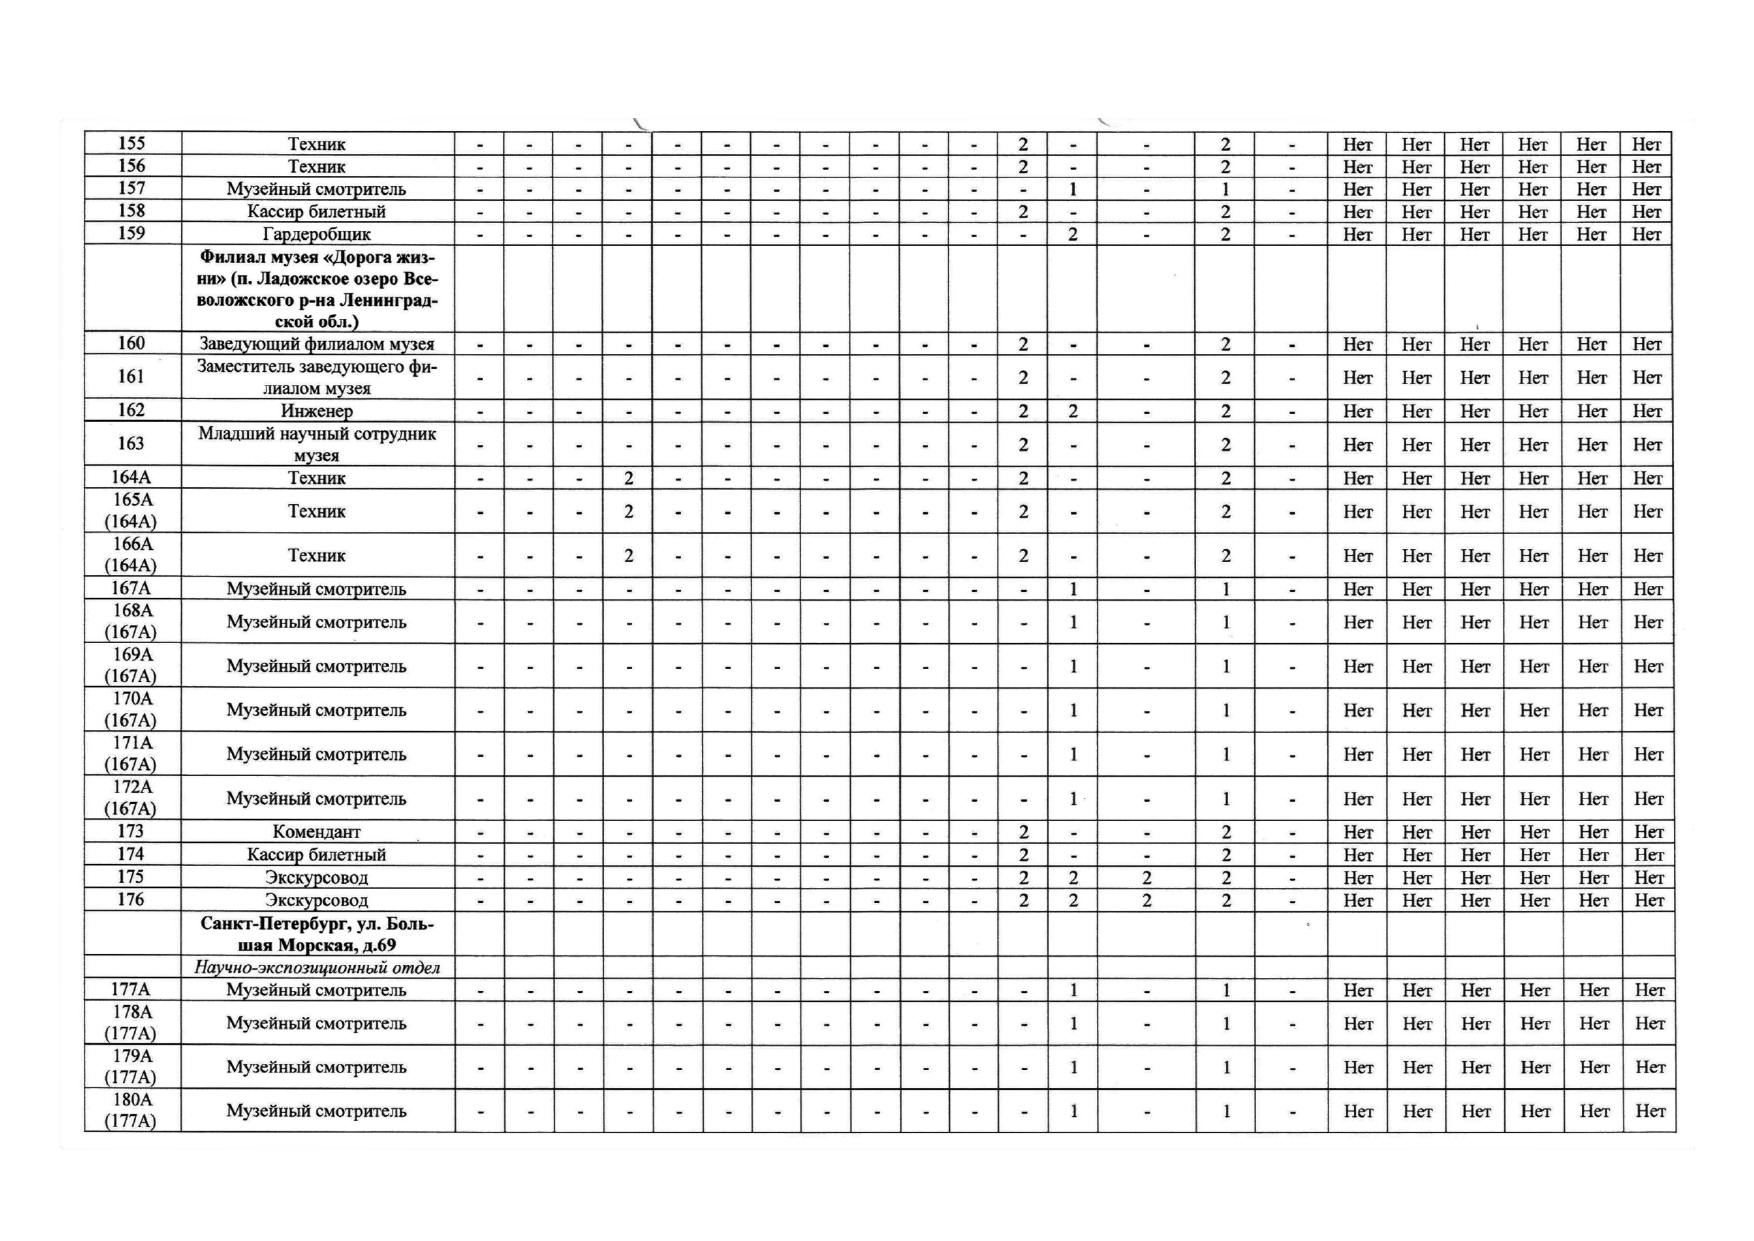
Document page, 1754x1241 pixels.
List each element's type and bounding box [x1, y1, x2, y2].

picture [59, 118, 1695, 1150]
